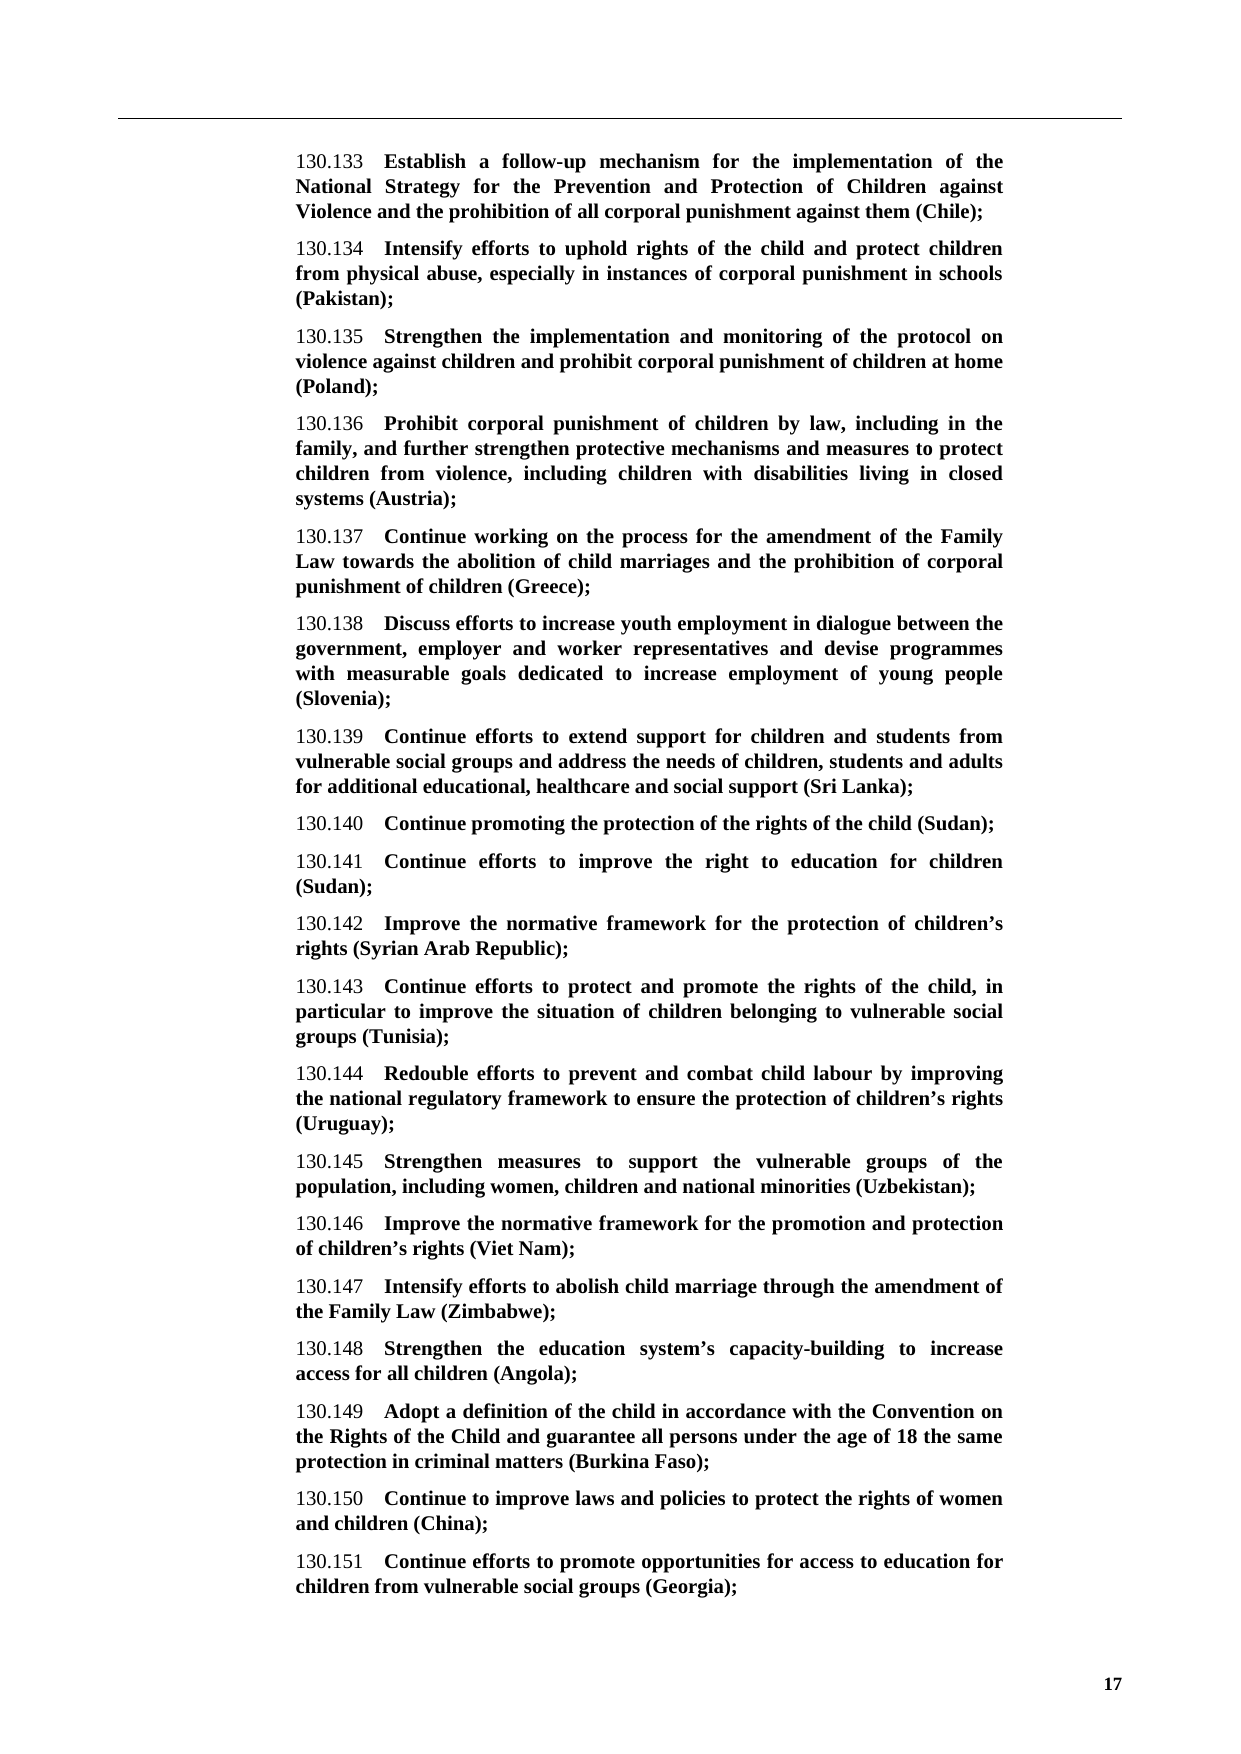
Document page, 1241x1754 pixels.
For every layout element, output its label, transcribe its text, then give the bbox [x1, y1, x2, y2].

text 130.145 Strengthen measures to support the vulnerable groups of the population, including women, children and national minorities (Uzbekistan); [295, 1148, 1004, 1198]
text 130.135 Strengthen the implementation and monitoring of the protocol on violence against children and prohibit corporal punishment of children at home (Poland); [295, 323, 1004, 398]
text 130.142 Improve the normative framework for the protection of children’s rights (Syrian Arab Republic); [295, 910, 1004, 960]
text 130.151 Continue efforts to promote opportunities for access to education for children from vulnerable social groups (Georgia); [295, 1548, 1004, 1598]
text 130.134 Intensify efforts to uphold rights of the child and protect children from physical abuse, especially in instances of corporal punishment in schools (Pakistan); [295, 235, 1004, 310]
text 130.146 Improve the normative framework for the promotion and protection of children’s rights (Viet Nam); [295, 1210, 1004, 1260]
text 130.143 Continue efforts to protect and promote the rights of the child, in particular to improve the situation of children belonging to vulnerable social groups (Tunisia); [295, 973, 1004, 1048]
text 130.137 Continue working on the process for the amendment of the Family Law towards the abolition of child marriages and the prohibition of corporal punishment of children (Greece); [295, 523, 1004, 598]
text 130.148 Strengthen the education system’s capacity-building to increase access for all children (Angola); [295, 1335, 1004, 1385]
text 130.140 Continue promoting the protection of the rights of the child (Sudan); [295, 810, 1004, 835]
text 130.133 Establish a follow-up mechanism for the implementation of the National Strategy for the Prevention and Protection of Children against Violence and the prohibition of all corporal punishment against them (Chile); [295, 148, 1004, 223]
text 130.136 Prohibit corporal punishment of children by law, including in the family, and further strengthen protective mechanisms and measures to protect children from violence, including children with disabilities living in closed systems (Austria); [295, 410, 1004, 510]
text 130.147 Intensify efforts to abolish child marriage through the amendment of the Family Law (Zimbabwe); [295, 1273, 1004, 1323]
text 130.144 Redouble efforts to prevent and combat child labour by improving the national regulatory framework to ensure the protection of children’s rights (Uruguay); [295, 1060, 1004, 1135]
text 130.141 Continue efforts to improve the right to education for children (Sudan); [295, 848, 1004, 898]
text 130.149 Adopt a definition of the child in accordance with the Convention on the Rights of the Child and guarantee all persons under the age of 18 the same protection in criminal matters (Burkina Faso); [295, 1398, 1004, 1473]
text 130.150 Continue to improve laws and policies to protect the rights of women and children (China); [295, 1485, 1004, 1535]
text 130.138 Discuss efforts to increase youth employment in dialogue between the government, employer and worker representatives and devise programmes with measurable goals dedicated to increase employment of young people (Slovenia); [295, 610, 1004, 710]
text 130.139 Continue efforts to extend support for children and students from vulnerable social groups and address the needs of children, students and adults for additional educational, healthcare and social support (Sri Lanka); [295, 723, 1004, 798]
